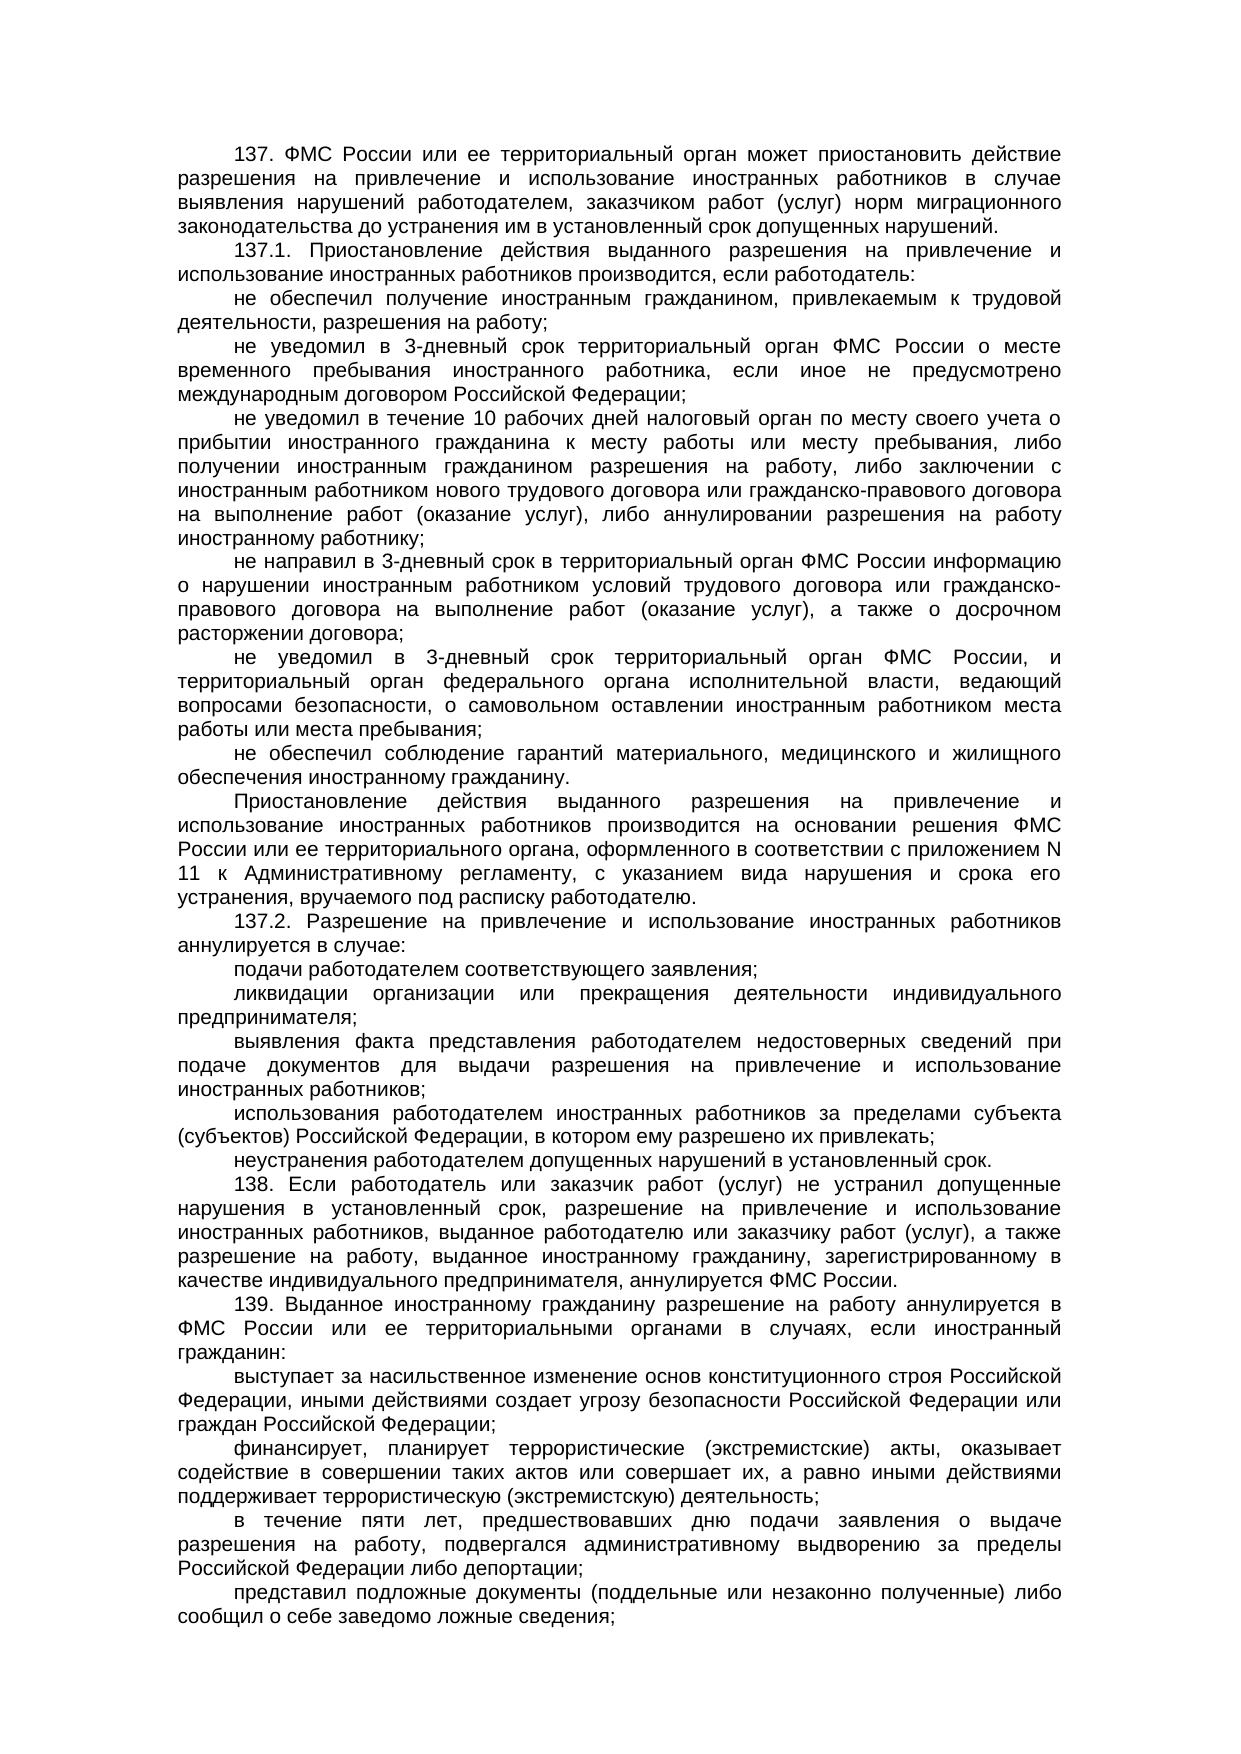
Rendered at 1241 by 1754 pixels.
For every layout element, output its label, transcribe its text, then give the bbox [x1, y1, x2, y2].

text 137.2. Разрешение на привлечение и использование иностранных работников аннулируется в случае: [177, 909, 1062, 957]
text 138. Если работодатель или заказчик работ (услуг) не устранил допущенные нарушения в установленный срок, разрешение на привлечение и использование иностранных работников, выданное работодателю или заказчику работ (услуг), а также разрешение на работу, выданное иностранному гражданину, зарегистрированному в качестве индивидуального предпринимателя, аннулируется ФМС России. [177, 1172, 1062, 1292]
text ликвидации организации или прекращения деятельности индивидуального предпринимателя; [177, 981, 1062, 1028]
text 137.1. Приостановление действия выданного разрешения на привлечение и использование иностранных работников производится, если работодатель: [177, 238, 1062, 286]
text не уведомил в 3-дневный срок территориальный орган ФМС России о месте временного пребывания иностранного работника, если иное не предусмотрено международным договором Российской Федерации; [177, 334, 1062, 406]
text не направил в 3-дневный срок в территориальный орган ФМС России информацию о нарушении иностранным работником условий трудового договора или гражданско-правового договора на выполнение работ (оказание услуг), а также о досрочном расторжении договора; [177, 549, 1062, 645]
text не обеспечил соблюдение гарантий материального, медицинского и жилищного обеспечения иностранному гражданину. [177, 741, 1062, 789]
text не обеспечил получение иностранным гражданином, привлекаемым к трудовой деятельности, разрешения на работу; [177, 286, 1062, 334]
text 137. ФМС России или ее территориальный орган может приостановить действие разрешения на привлечение и использование иностранных работников в случае выявления нарушений работодателем, заказчиком работ (услуг) норм миграционного законодательства до устранения им в установленный срок допущенных нарушений. [177, 142, 1062, 238]
text выявления факта представления работодателем недостоверных сведений при подаче документов для выдачи разрешения на привлечение и использование иностранных работников; [177, 1028, 1062, 1100]
text представил подложные документы (поддельные или незаконно полученные) либо сообщил о себе заведомо ложные сведения; [177, 1579, 1062, 1627]
text финансирует, планирует террористические (экстремистские) акты, оказывает содействие в совершении таких актов или совершает их, а равно иными действиями поддерживает террористическую (экстремистскую) деятельность; [177, 1436, 1062, 1508]
text подачи работодателем соответствующего заявления; [177, 957, 1062, 981]
text не уведомил в течение 10 рабочих дней налоговый орган по месту своего учета о прибытии иностранного гражданина к месту работы или месту пребывания, либо получении иностранным гражданином разрешения на работу, либо заключении с иностранным работником нового трудового договора или гражданско-правового договора на выполнение работ (оказание услуг), либо аннулировании разрешения на работу иностранному работнику; [177, 406, 1062, 549]
text Приостановление действия выданного разрешения на привлечение и использование иностранных работников производится на основании решения ФМС России или ее территориального органа, оформленного в соответствии с приложением N 11 к Административному регламенту, с указанием вида нарушения и срока его устранения, вручаемого под расписку работодателю. [177, 789, 1062, 909]
text использования работодателем иностранных работников за пределами субъекта (субъектов) Российской Федерации, в котором ему разрешено их привлекать; [177, 1100, 1062, 1148]
text 139. Выданное иностранному гражданину разрешение на работу аннулируется в ФМС России или ее территориальными органами в случаях, если иностранный гражданин: [177, 1292, 1062, 1364]
text неустранения работодателем допущенных нарушений в установленный срок. [177, 1148, 1062, 1172]
text в течение пяти лет, предшествовавших дню подачи заявления о выдаче разрешения на работу, подвергался административному выдворению за пределы Российской Федерации либо депортации; [177, 1508, 1062, 1579]
text выступает за насильственное изменение основ конституционного строя Российской Федерации, иными действиями создает угрозу безопасности Российской Федерации или граждан Российской Федерации; [177, 1364, 1062, 1436]
text не уведомил в 3-дневный срок территориальный орган ФМС России, и территориальный орган федерального органа исполнительной власти, ведающий вопросами безопасности, о самовольном оставлении иностранным работником места работы или места пребывания; [177, 645, 1062, 741]
